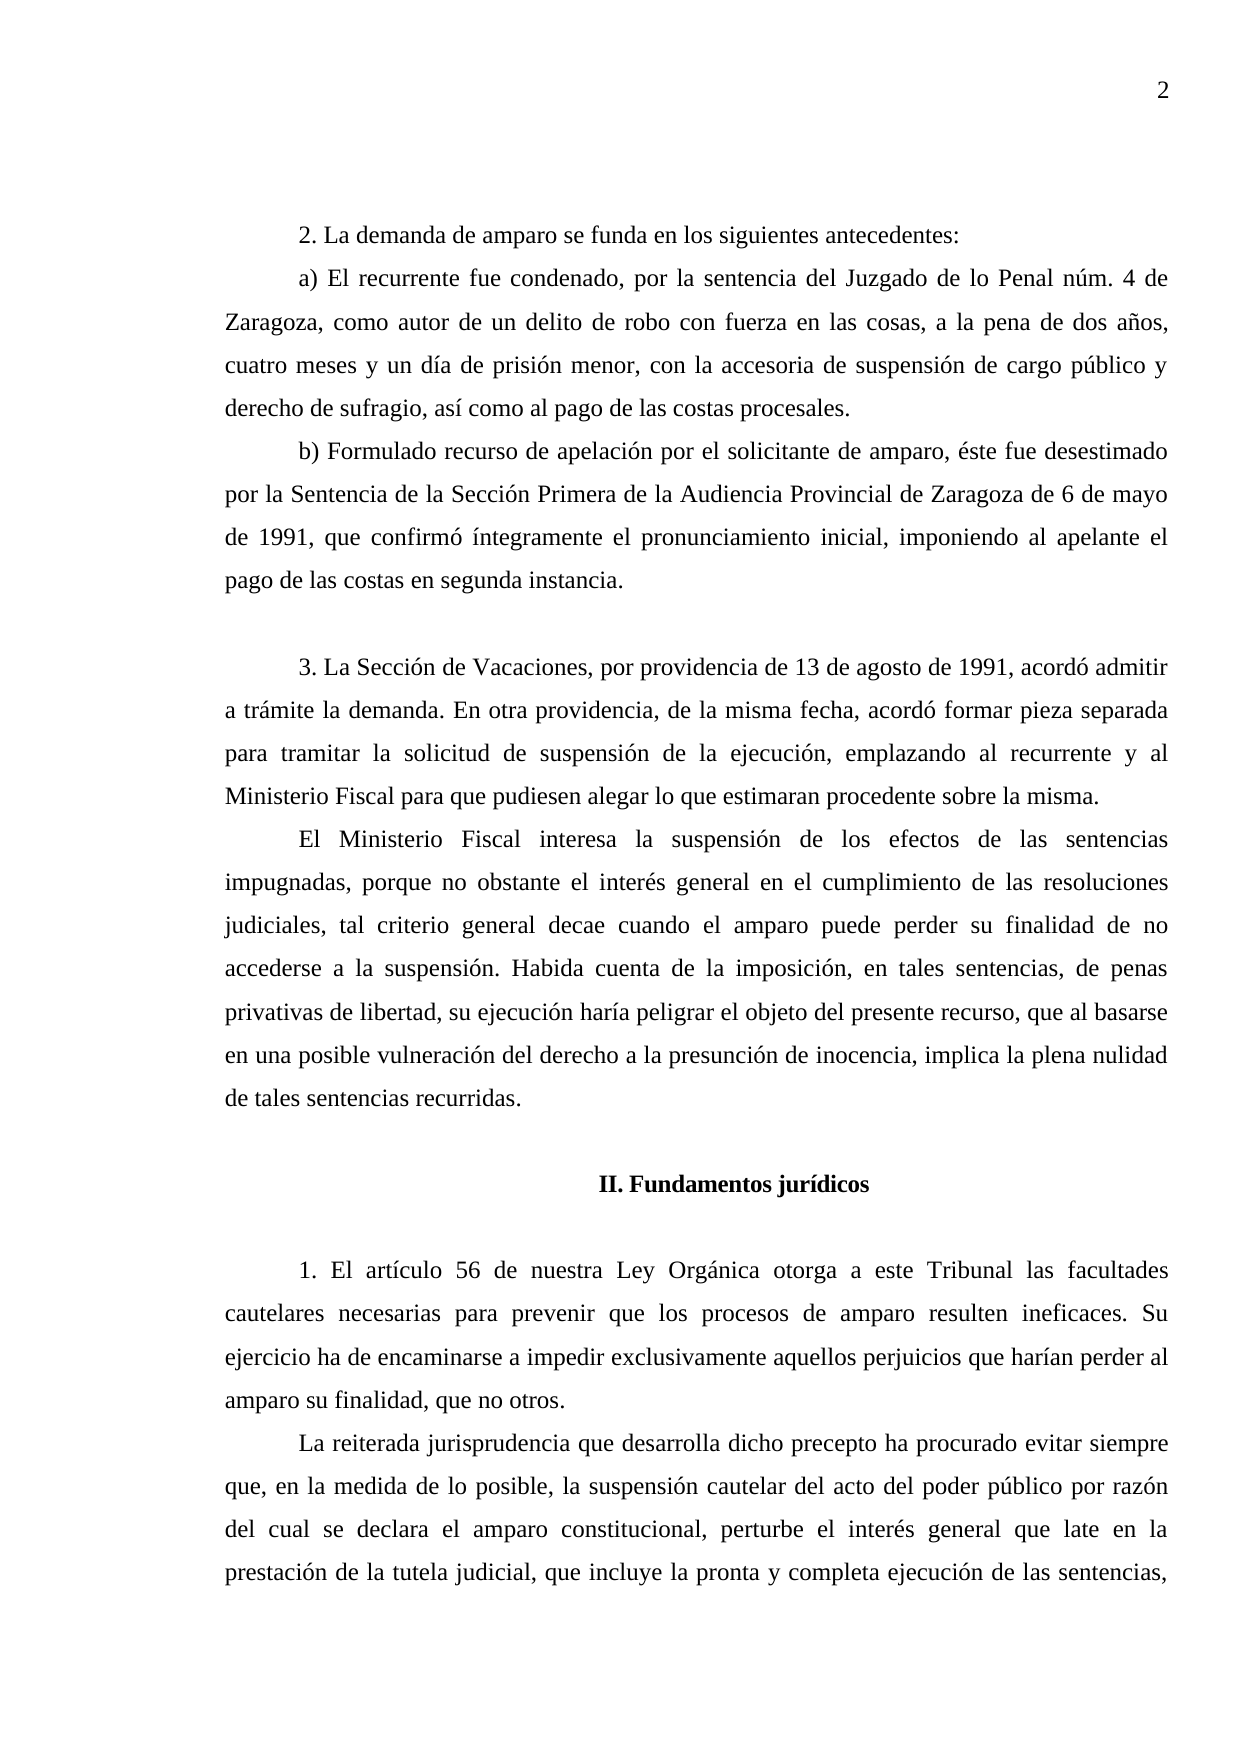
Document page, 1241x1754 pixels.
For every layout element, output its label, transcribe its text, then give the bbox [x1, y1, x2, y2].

text b) Formulado recurso de apelación por el solicitante de amparo, éste fue desestimado por la Sentencia de la Sección Primera de la Audiencia Provincial de Zaragoza de 6 de mayo de 1991, que confirmó íntegramente el pronunciamiento inicial, imponiendo al apelante el pago de las costas en segunda instancia. [224, 436, 1169, 594]
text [224, 1428, 1169, 1586]
text 3. La Sección de Vacaciones, por providencia de 13 de agosto de 1991, acordó admitir a trámite la demanda. En otra providencia, de la misma fecha, acordó formar pieza separada para tramitar la solicitud de suspensión de la ejecución, emplazando al recurrente y al Ministerio Fiscal para que pudiesen alegar lo que estimaran procedente sobre la misma. [224, 652, 1169, 810]
text 1. El artículo 56 de nuestra Ley Orgánica otorga a este Tribunal las facultades cautelares necesarias para prevenir que los procesos de amparo resulten ineficaces. Su ejercicio ha de encaminarse a impedir exclusivamente aquellos perjuicios que harían perder al amparo su finalidad, que no otros. [224, 1255, 1169, 1413]
text El Ministerio Fiscal interesa la suspensión de los efectos de las sentencias impugnadas, porque no obstante el interés general en el cumplimiento de las resoluciones judiciales, tal criterio general decae cuando el amparo puede perder su finalidad de no accederse a la suspensión. Habida cuenta de la imposición, en tales sentencias, de penas privativas de libertad, su ejecución haría peligrar el objeto del presente recurso, que al basarse en una posible vulneración del derecho a la presunción de inocencia, implica la plena nulidad de tales sentencias recurridas. [224, 824, 1169, 1112]
text 2. La demanda de amparo se funda en los siguientes antecedentes: [224, 220, 1169, 249]
text a) El recurrente fue condenado, por la sentencia del Juzgado de lo Penal núm. 4 de Zaragoza, como autor de un delito de robo con fuerza en las cosas, a la pena de dos años, cuatro meses y un día de prisión menor, con la accesoria de suspensión de cargo público y derecho de sufragio, así como al pago de las costas procesales. [224, 263, 1169, 422]
subtitle II. Fundamentos jurídicos [224, 1169, 1169, 1198]
